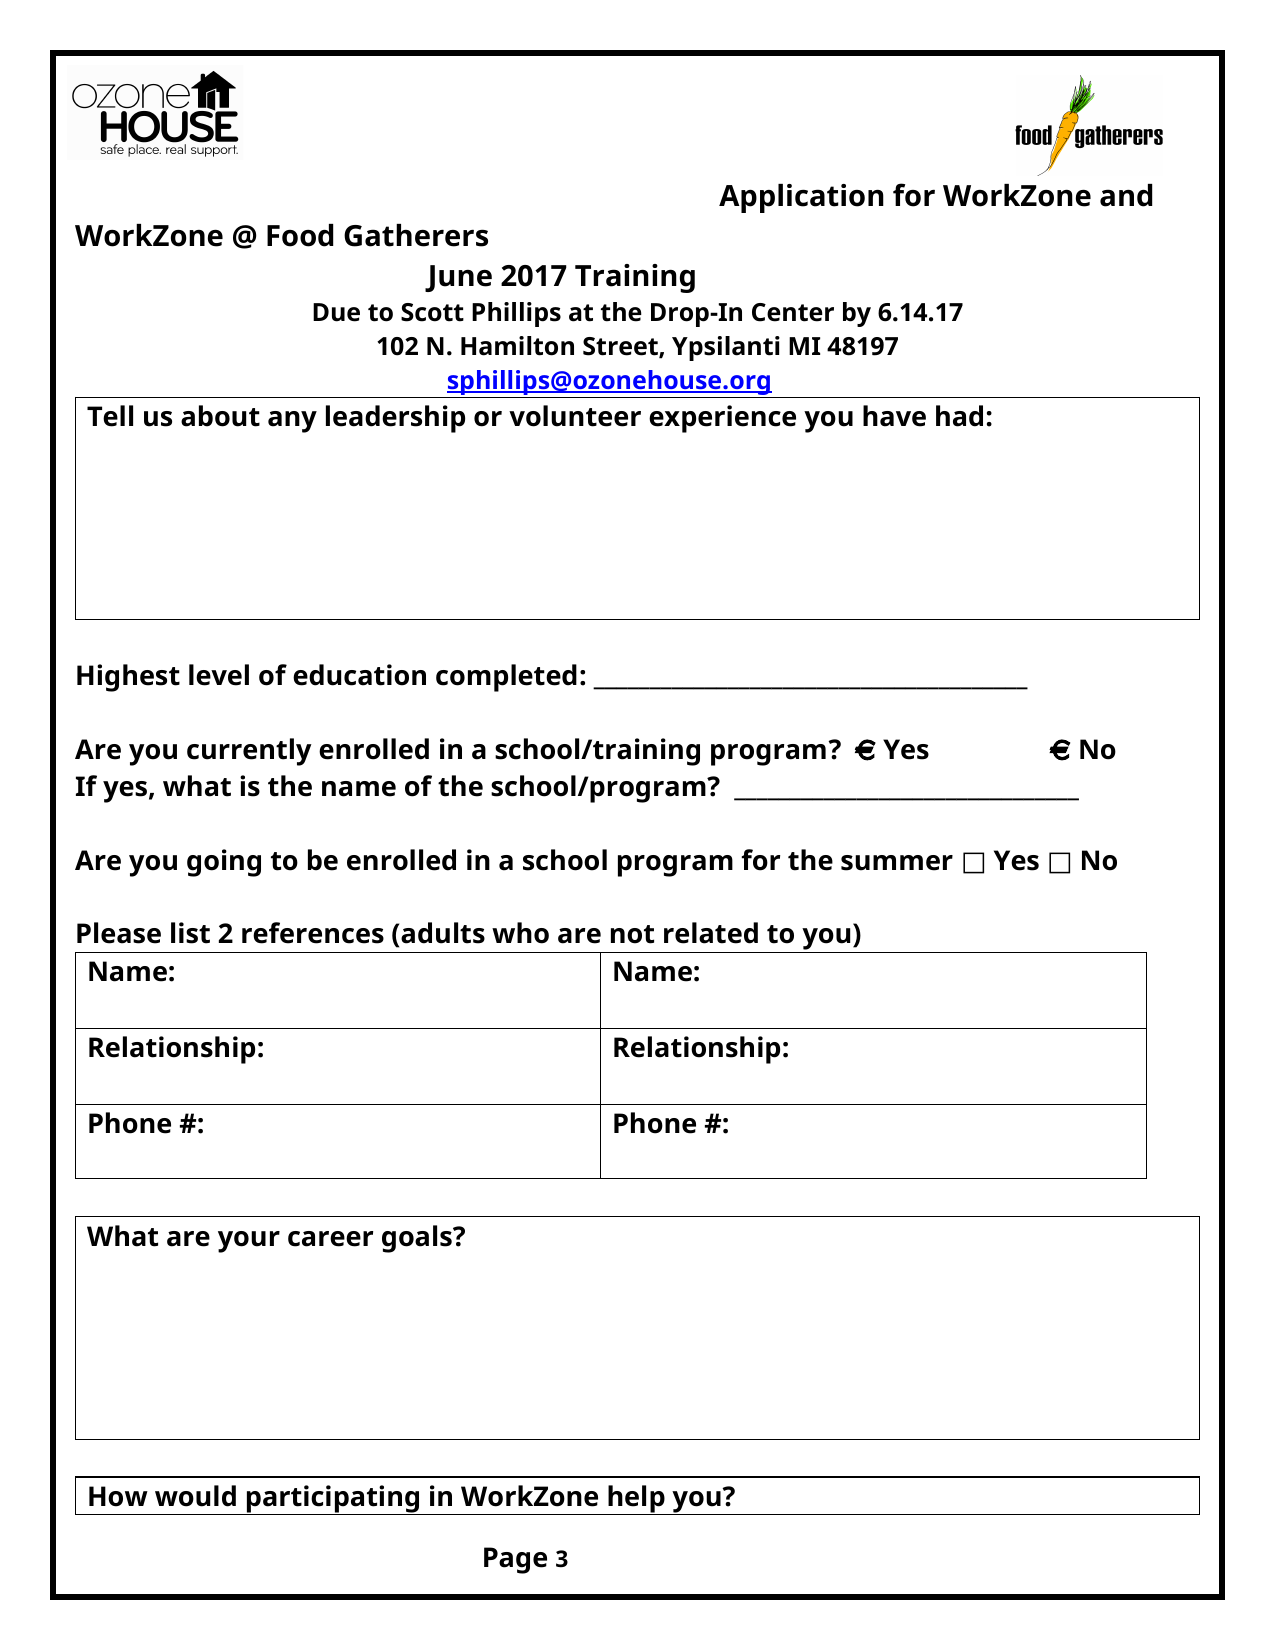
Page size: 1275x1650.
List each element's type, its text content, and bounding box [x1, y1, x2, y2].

picture [1015, 75, 1163, 176]
table_cell Phone #: [76, 1105, 600, 1178]
table_cell Phone #: [601, 1105, 1146, 1178]
text If yes, what is the name of the school/program? _______________________________ [75, 767, 1200, 804]
picture [66, 65, 244, 160]
table_header Tell us about any leadership or volunteer experience you have had: [76, 398, 1199, 619]
table_header Name: [601, 953, 1146, 1028]
text Highest level of education completed: _______________________________________ [75, 657, 1200, 694]
table_header How would participating in WorkZone help you? In what areas (related to work) do you feel you need to improve? [76, 1478, 1199, 1514]
text Are you going to be enrolled in a school program for the summer □ Yes □ No [75, 841, 1200, 878]
text Please list 2 references (adults who are not related to you) [75, 915, 1200, 952]
table_cell Relationship: [76, 1029, 600, 1103]
table_header What are your career goals? [76, 1217, 1199, 1438]
text Are you currently enrolled in a school/training program? Yes No [75, 731, 1200, 767]
table_cell Relationship: [601, 1029, 1146, 1103]
table_header Name: [76, 953, 600, 1028]
